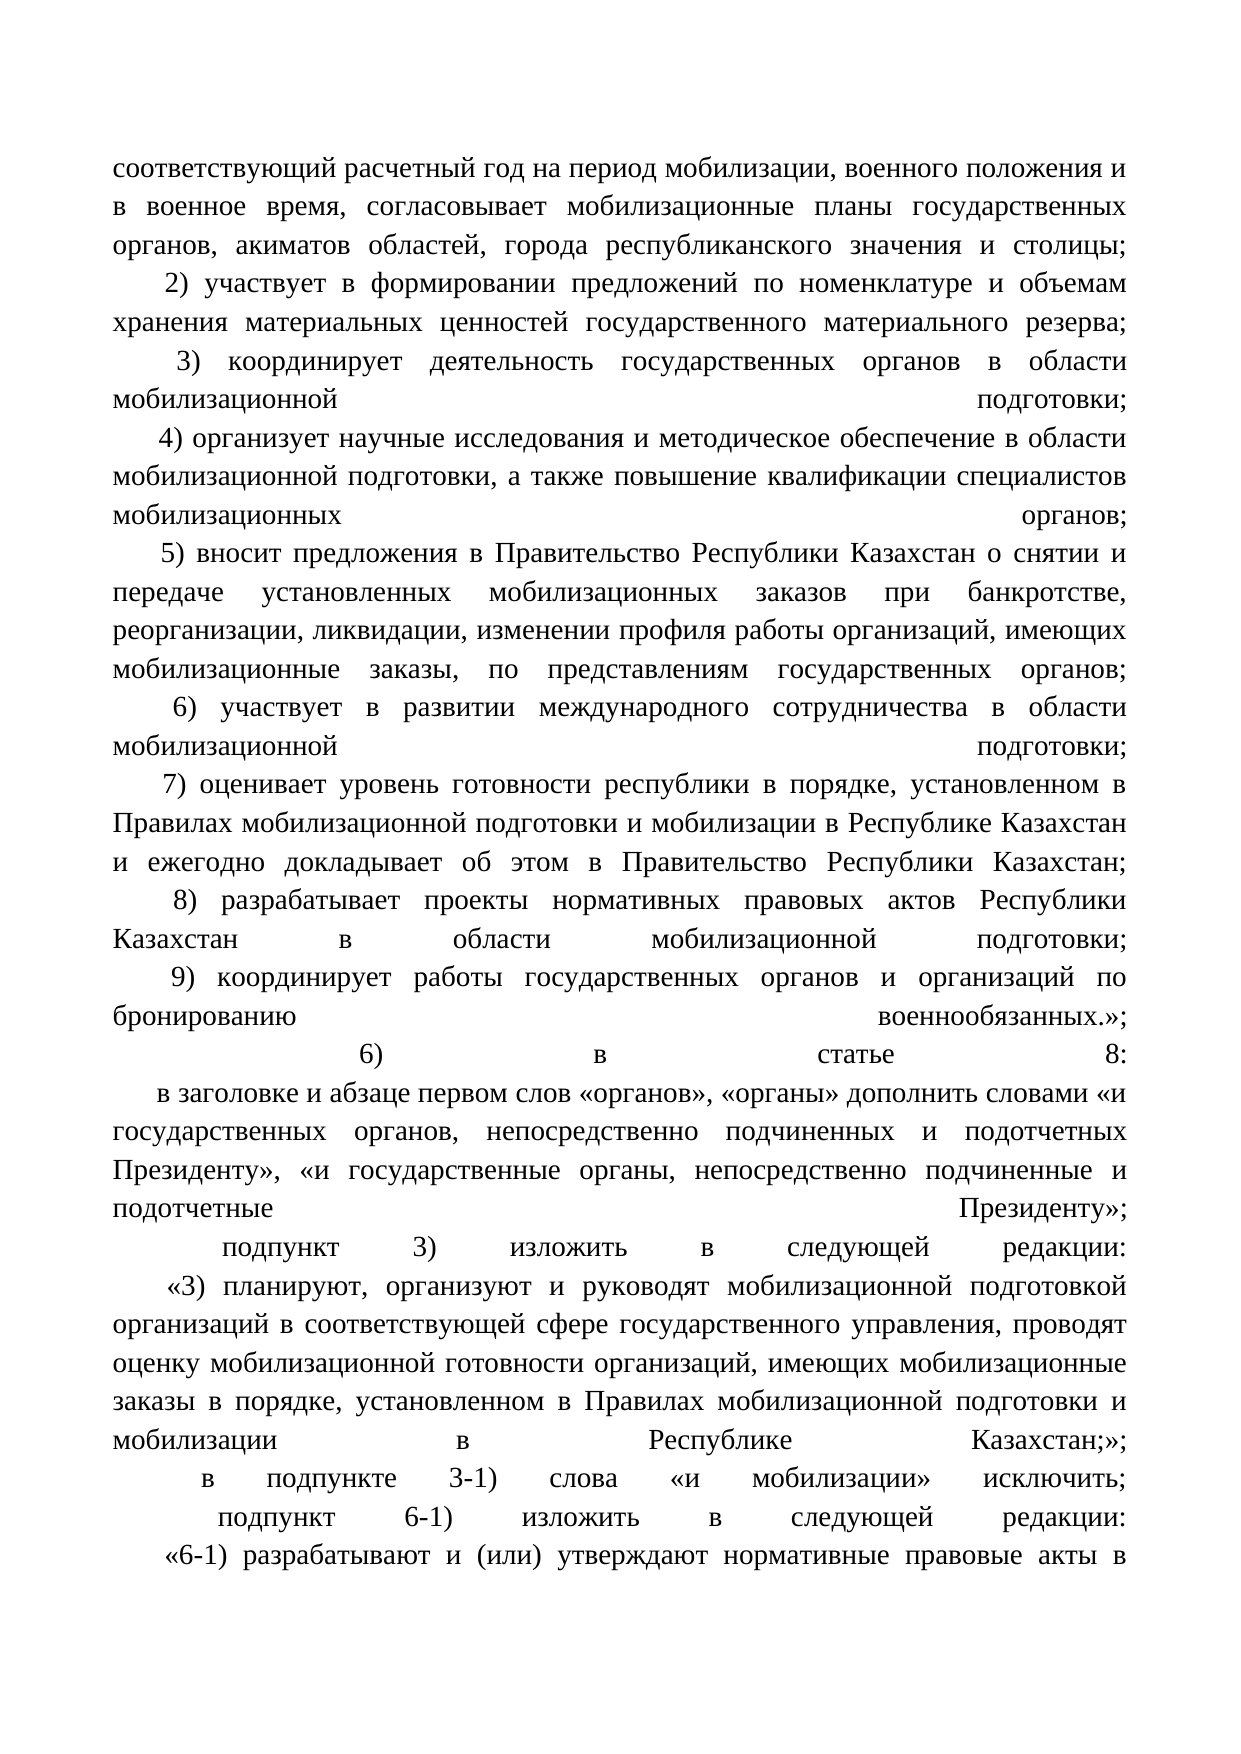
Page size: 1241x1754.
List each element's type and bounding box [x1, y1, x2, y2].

text [112, 150, 1128, 1571]
